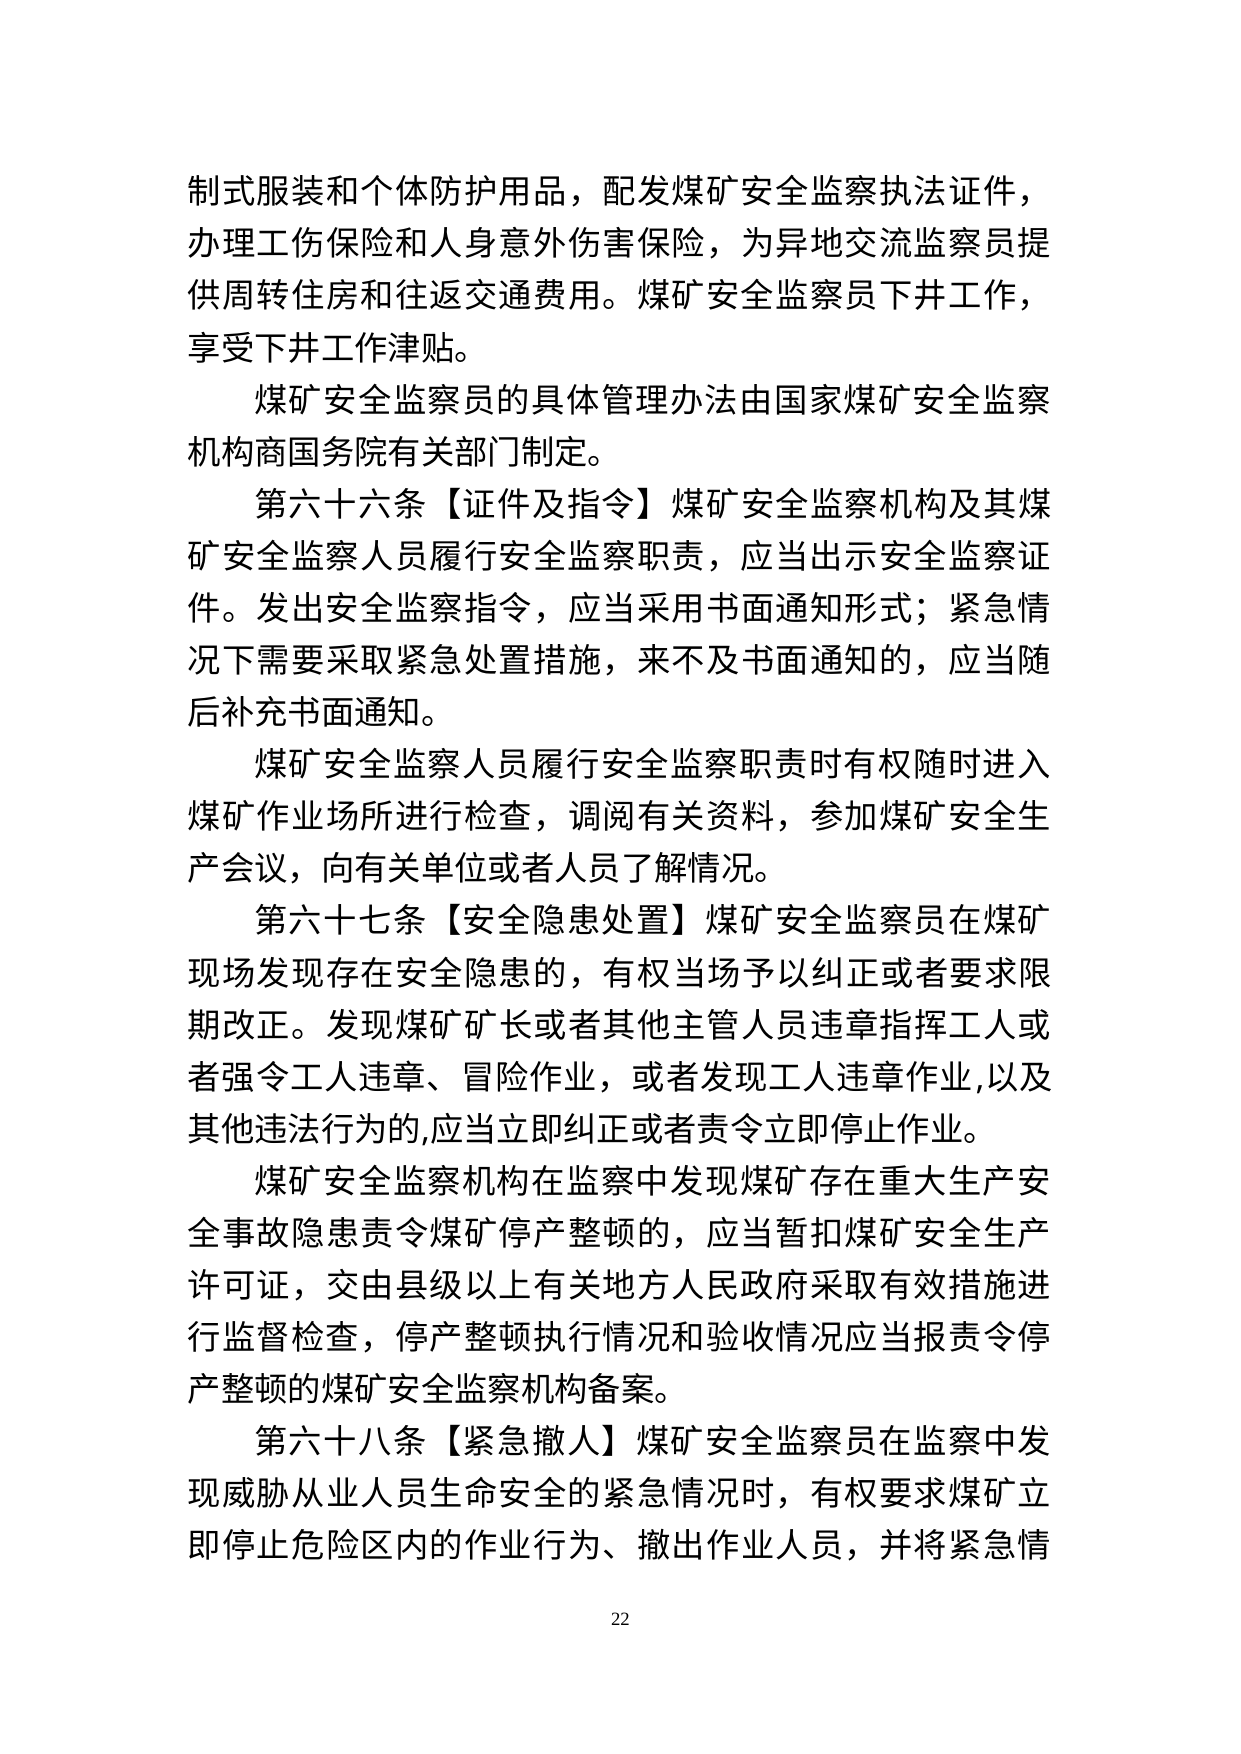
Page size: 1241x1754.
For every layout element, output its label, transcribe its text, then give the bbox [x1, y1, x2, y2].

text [187, 162, 1053, 370]
text 煤矿安全监察机构在监察中发现煤矿存在重大生产安全事故隐患责令煤矿停产整顿的，应当暂扣煤矿安全生产许可证，交由县级以上有关地方人民政府采取有效措施进行监督检查，停产整顿执行情况和验收情况应当报责令停产整顿的煤矿安全监察机构备案。 [187, 1152, 1053, 1412]
text 条【证件及指令】煤矿安全监察机构及其煤矿安全监察人员履行安全监察职责，应当出示安全监察证件。发出安全监察指令，应当采用书面通知形式；紧急情况下需要采取紧急处置措施，来不及书面通知的，应当随后补充书面通知。 [187, 474, 1053, 735]
text 煤矿安全监察员的具体管理办法由国家煤矿安全监察机构商国务院有关部门制定。 [187, 370, 1053, 474]
text 条煤矿安全监察员在煤矿现场发现存在的，有权当场予以纠正或者要求限期改正。发现煤矿矿长或者其他主管人员违章指挥工人或者强令工人违章、冒险作业，或者发现工人违章作业,以及其他违法行为的,应当立即纠正或者责令立即停止作业。 [187, 891, 1053, 1152]
text 煤矿安全监察人员履行安全监察职责时有权随时进入煤矿作业场所进行检查，调阅有关资料，参加煤矿安全生产会议，向有关单位或者人员了解情况。 [187, 735, 1053, 891]
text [187, 1412, 1053, 1568]
